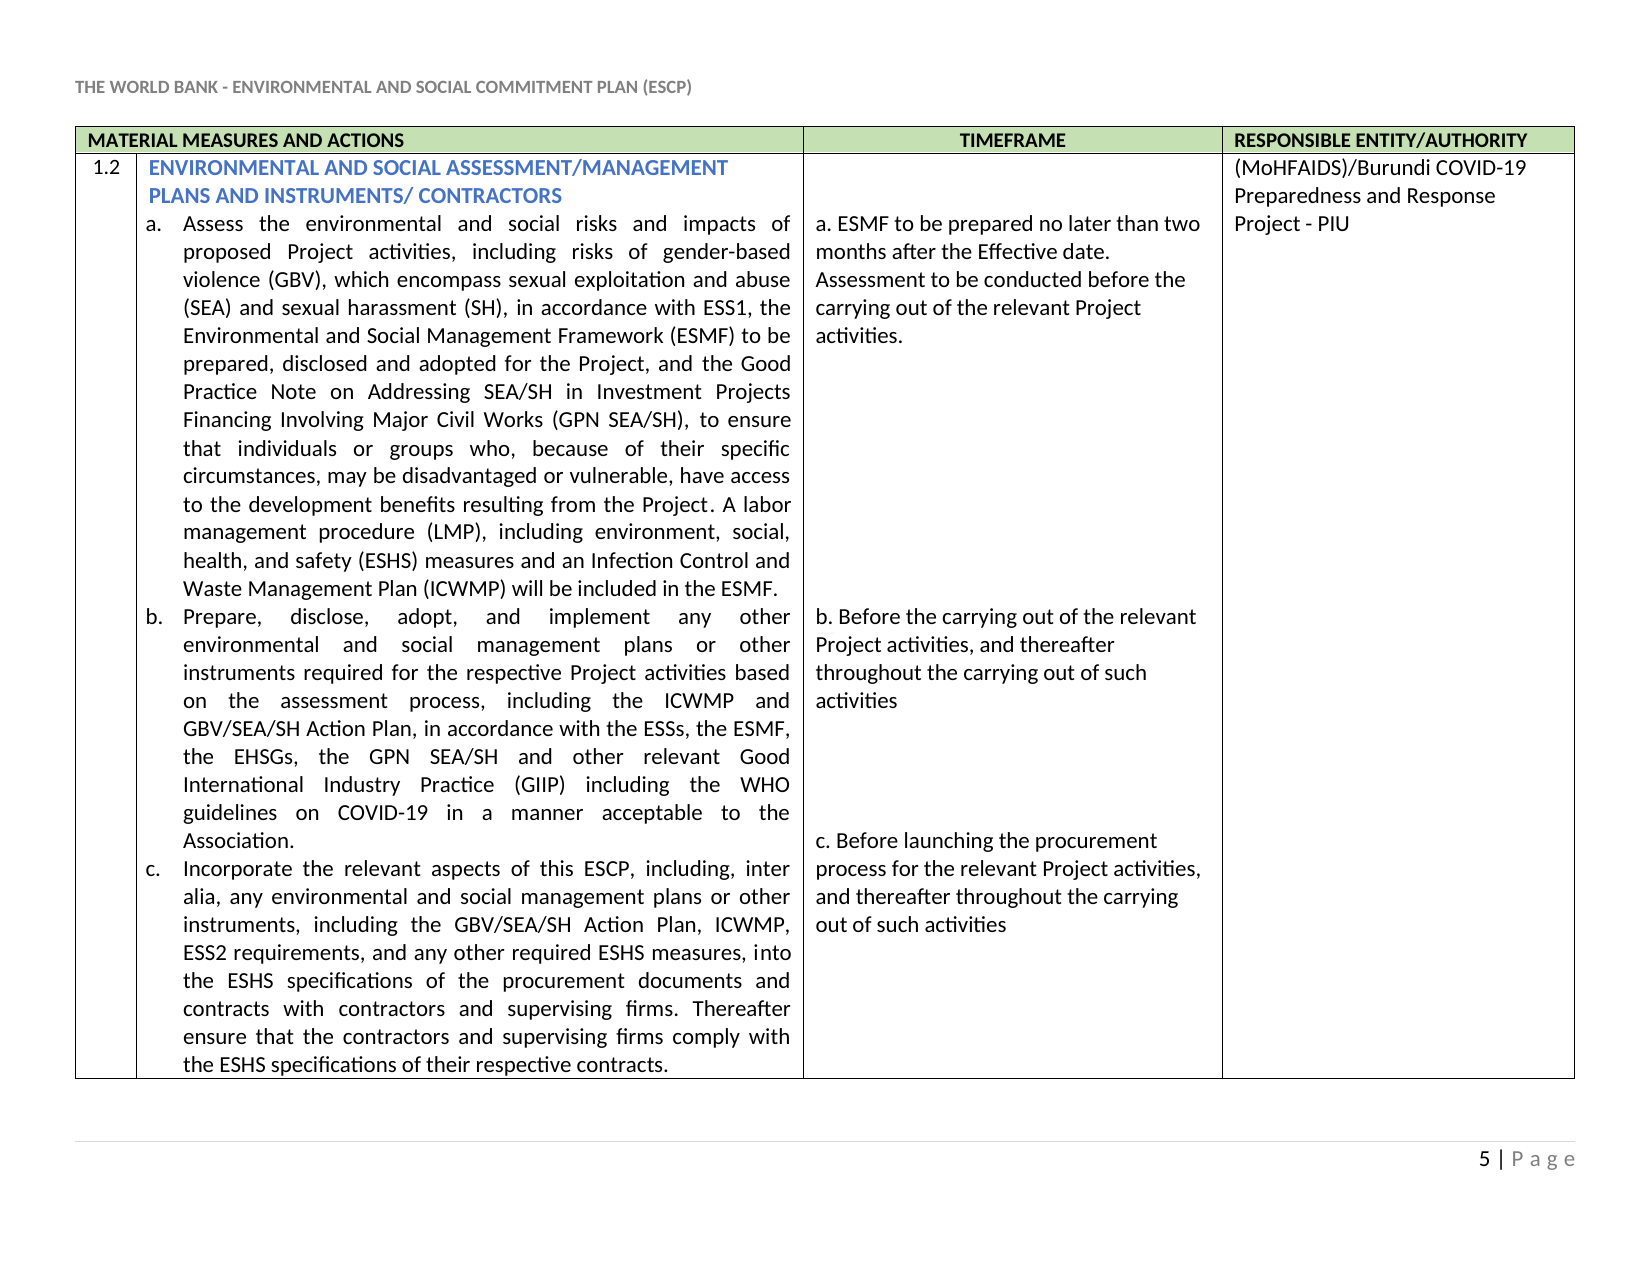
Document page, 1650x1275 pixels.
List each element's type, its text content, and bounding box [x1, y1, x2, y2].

table_cell ENVIRONMENTAL AND SOCIAL ASSESSMENT/MANAGEMENT PLANS AND INSTRUMENTS/ CONTRACTORS Assess the environmental and social risks and impacts of proposed Project activities, including risks of gender-based violence (GBV), which encompass sexual exploitation and abuse (SEA) and sexual harassment (SH), in accordance with ESS1, the Environmental and Social Management Framework (ESMF) to be prepared, disclosed and adopted for the Project, and the Good Practice Note on Addressing SEA/SH in Investment Projects Financing Involving Major Civil Works (GPN SEA/SH), to ensure that individuals or groups who, because of their specific circumstances, may be disadvantaged or vulnerable, have access to the development benefits resulting from the Project. A labor management procedure (LMP), including environment, social, health, and safety (ESHS) measures and an Infection Control and Waste Management Plan (ICWMP) will be included in the ESMF. Prepare, disclose, adopt, and implement any other environmental and social management plans or other instruments required for the respective Project activities based on the assessment process, including the ICWMP and GBV/SEA/SH Action Plan, in accordance with the ESSs, the ESMF, the EHSGs, the GPN SEA/SH and other relevant Good International Industry Practice (GIIP) including the WHO guidelines on COVID-19 in a manner acceptable to the Association. Incorporate the relevant aspects of this ESCP, including, inter alia, any environmental and social management plans or other instruments, including the GBV/SEA/SH Action Plan, ICWMP, ESS2 requirements, and any other required ESHS measures, into the ESHS specifications of the procurement documents and contracts with contractors and supervising firms. Thereafter ensure that the contractors and supervising firms comply with the ESHS specifications of their respective contracts. [137, 154, 803, 1078]
table_header MATERIAL MEASURES AND ACTIONS [76, 127, 803, 152]
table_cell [1223, 154, 1574, 1078]
table_cell a. ESMF to be prepared no later than two months after the Effective date. Assessment to be conducted before the carrying out of the relevant Project activities. b. Before the carrying out of the relevant Project activities, and thereafter throughout the carrying out of such activities c. Before launching the procurement process for the relevant Project activities, and thereafter throughout the carrying out of such activities [804, 154, 1222, 1078]
table_cell 1.2 [76, 154, 136, 1078]
table_header TIMEFRAME [804, 127, 1222, 152]
table_header RESPONSIBLE ENTITY/AUTHORITY [1223, 127, 1574, 152]
